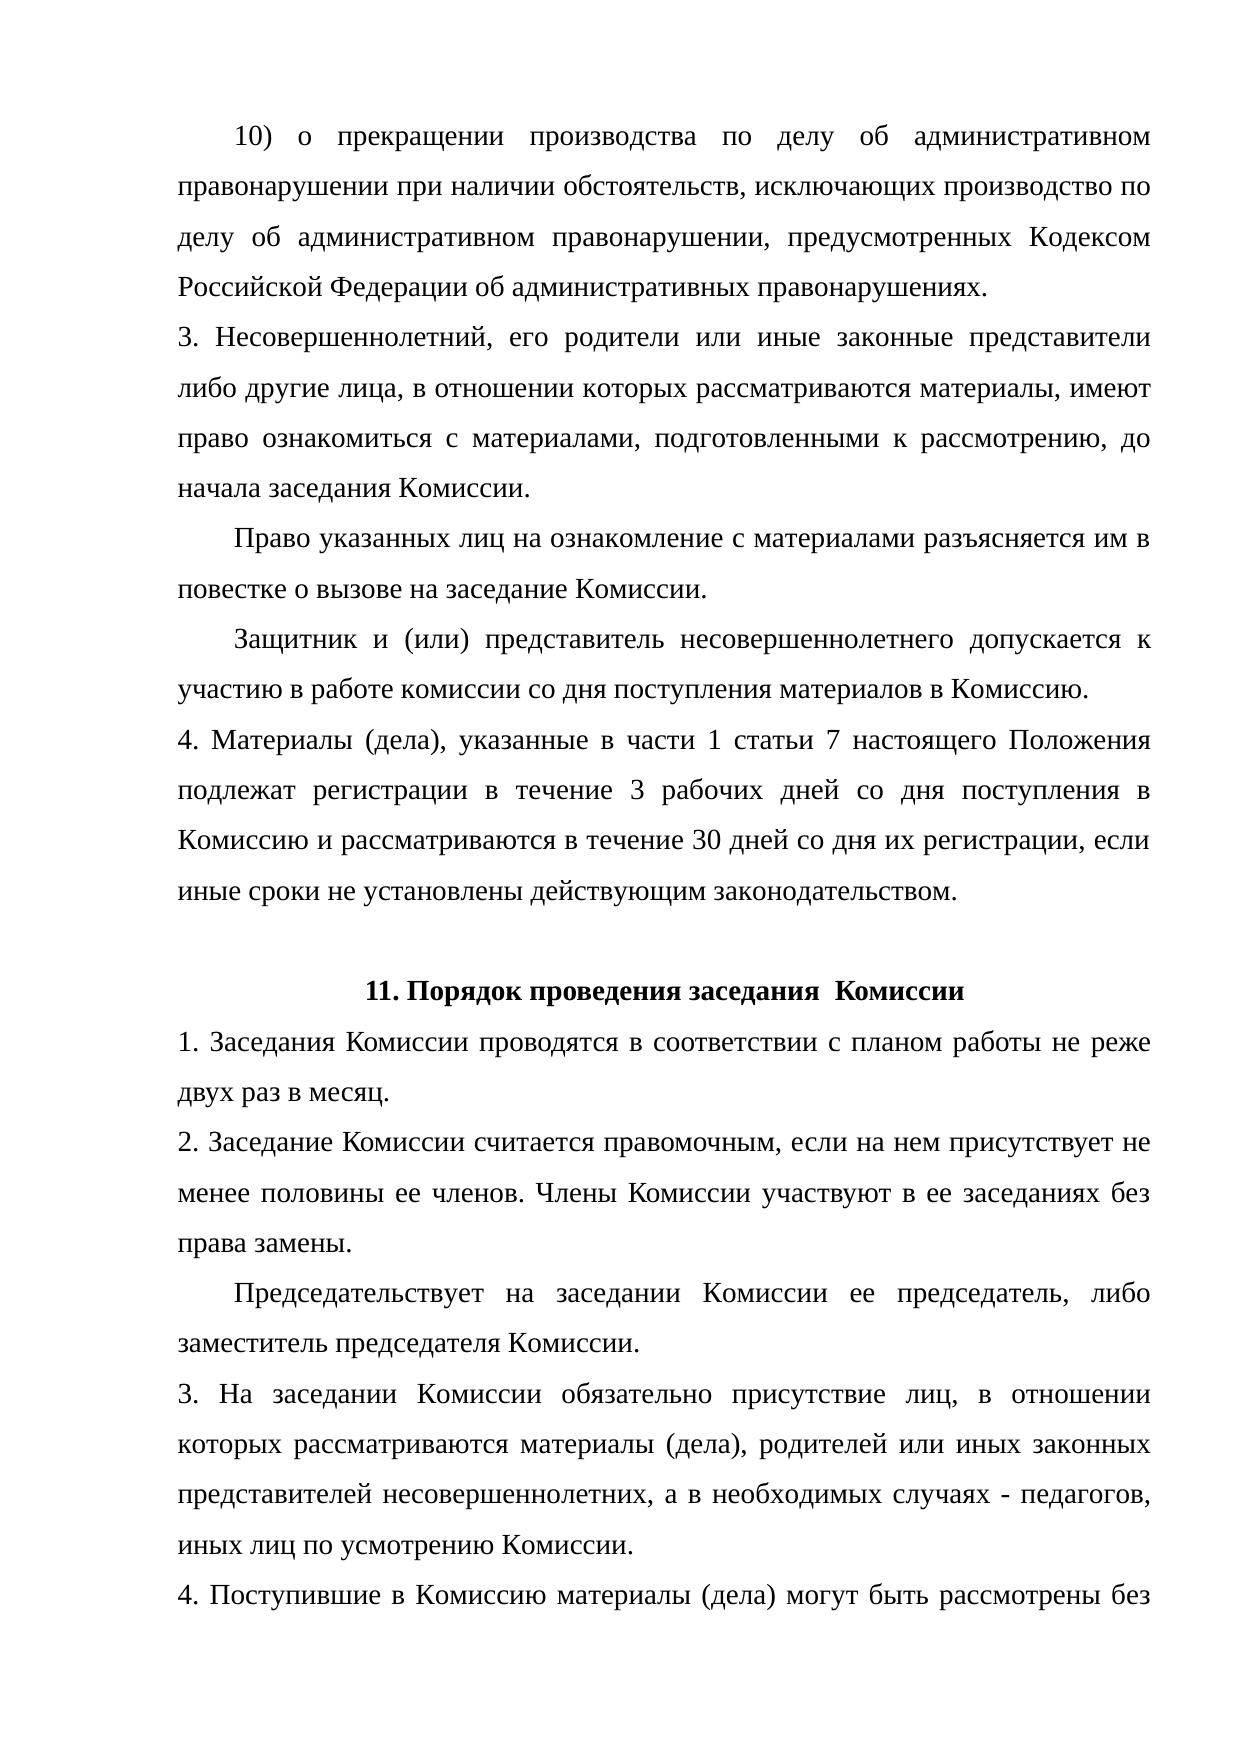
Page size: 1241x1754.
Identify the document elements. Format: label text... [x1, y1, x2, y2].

list 2. Заседание Комиссии считается правомочным, если на нем присутствует не менее половины ее членов. Члены Комиссии участвуют в ее заседаниях без права замены. [177, 1124, 1152, 1258]
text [177, 1577, 1152, 1611]
list 11. Порядок проведения заседания Комиссии [177, 973, 1152, 1007]
text 10) о прекращении производства по делу об административном правонарушении при наличии обстоятельств, исключающих производство по делу об административном правонарушении, предусмотренных Кодексом Российской Федерации об административных правонарушениях. [177, 118, 1152, 303]
text Защитник и (или) представитель несовершеннолетнего допускается к участию в работе комиссии со дня поступления материалов в Комиссию. [177, 621, 1152, 705]
text Председательствует на заседании Комиссии ее председатель, либо заместитель председателя Комиссии. [177, 1275, 1152, 1359]
text 4. Материалы (дела), указанные в части 1 статьи 7 настоящего Положения подлежат регистрации в течение 3 рабочих дней со дня поступления в Комиссию и рассматриваются в течение 30 дней со дня их регистрации, если иные сроки не установлены действующим законодательством. [177, 722, 1152, 906]
list 1. Заседания Комиссии проводятся в соответствии с планом работы не реже двух раз в месяц. [177, 1024, 1152, 1108]
text 3. Несовершеннолетний, его родители или иные законные представители либо другие лица, в отношении которых рассматриваются материалы, имеют право ознакомиться с материалами, подготовленными к рассмотрению, до начала заседания Комиссии. [177, 319, 1152, 504]
text Право указанных лиц на ознакомление с материалами разъясняется им в повестке о вызове на заседание Комиссии. [177, 521, 1152, 604]
text 3. На заседании Комиссии обязательно присутствие лиц, в отношении которых рассматриваются материалы (дела), родителей или иных законных представителей несовершеннолетних, а в необходимых случаях - педагогов, иных лиц по усмотрению Комиссии. [177, 1376, 1152, 1560]
